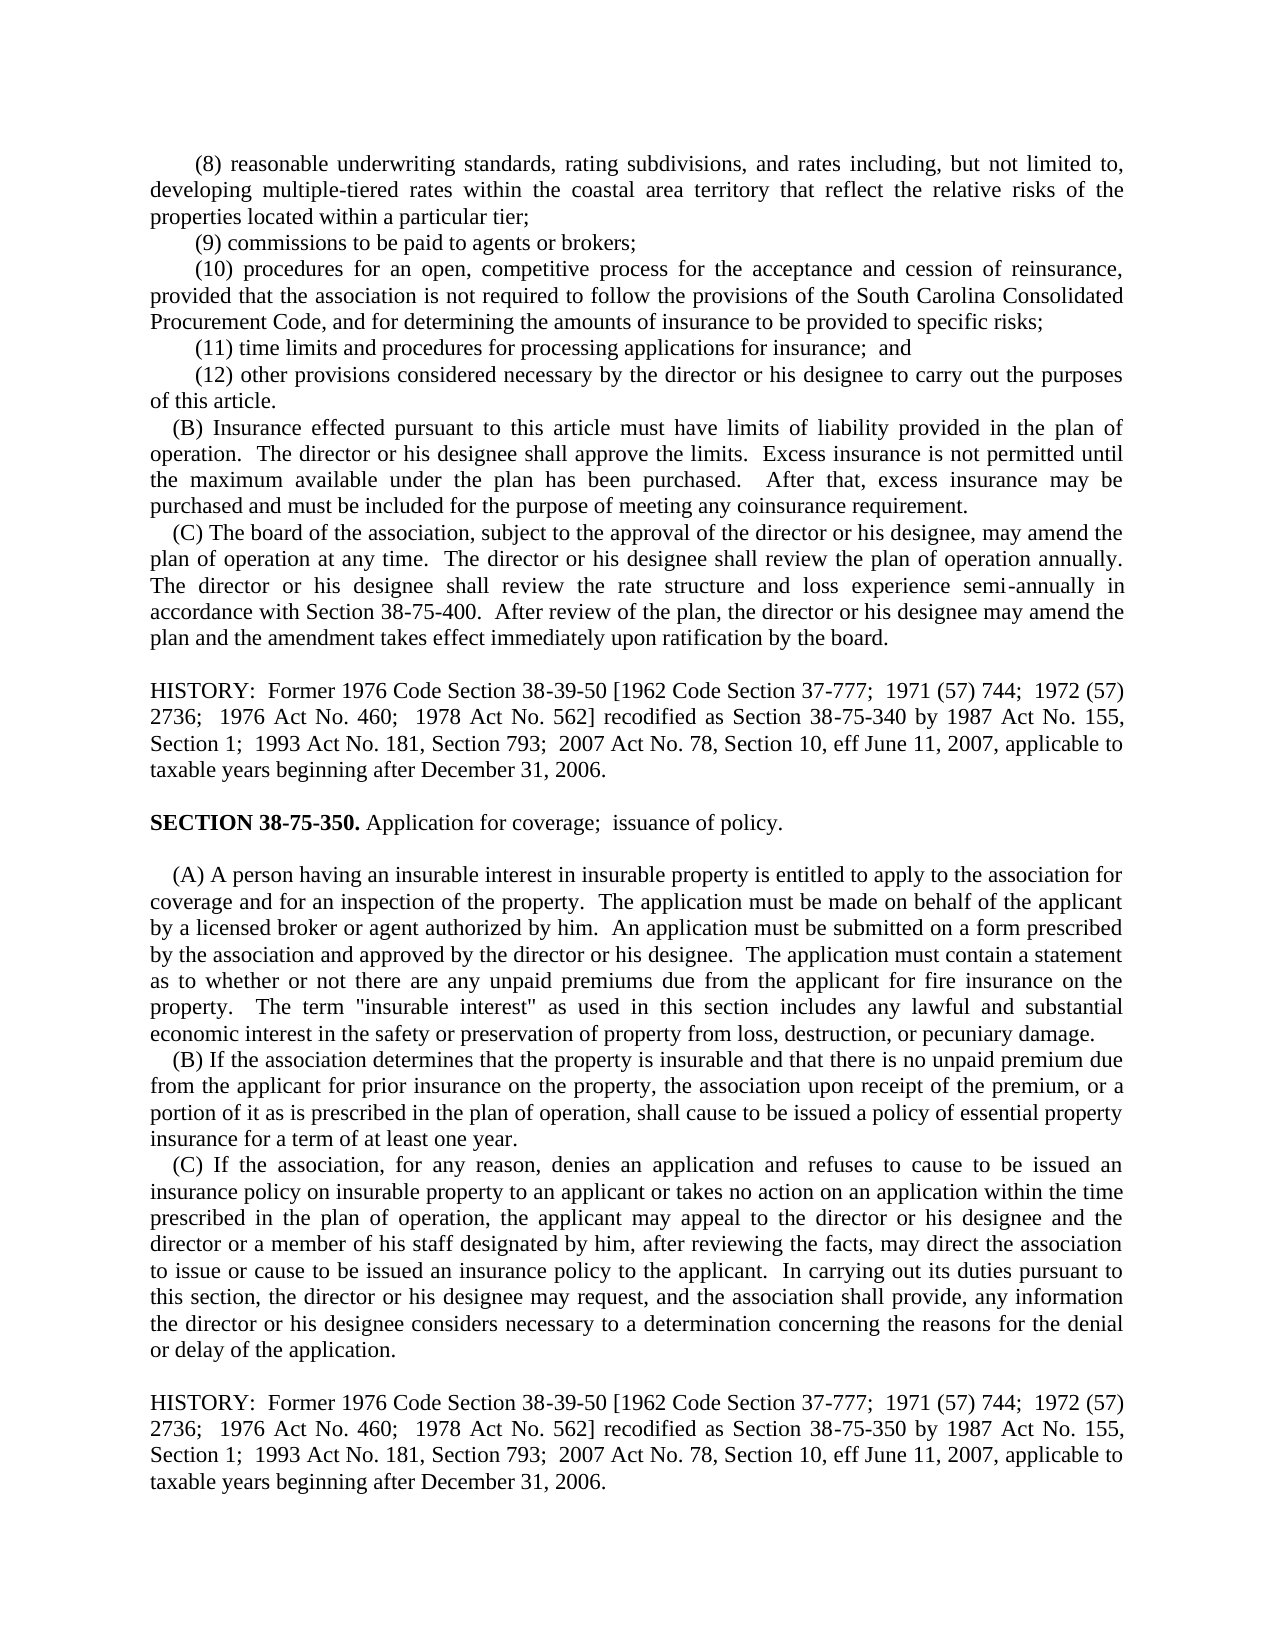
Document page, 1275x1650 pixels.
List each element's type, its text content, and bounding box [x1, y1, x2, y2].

text (8) reasonable underwriting standards, rating subdivisions, and rates including, but not limited to, developing multiple-tiered rates within the coastal area territory that reflect the relative risks of the properties located within a particular tier; [150, 150, 1125, 229]
text (10) procedures for an open, competitive process for the acceptance and cession of reinsurance, provided that the association is not required to follow the provisions of the South Carolina Consolidated Procurement Code, and for determining the amounts of insurance to be provided to specific risks; [150, 255, 1125, 334]
text (9) commissions to be paid to agents or brokers; [150, 229, 1125, 255]
text HISTORY: Former 1976 Code Section 38-39-50 [1962 Code Section 37-777; 1971 (57) 744; 1972 (57) 2736; 1976 Act No. 460; 1978 Act No. 562] recodified as Section 38-75-340 by 1987 Act No. 155, Section 1; 1993 Act No. 181, Section 793; 2007 Act No. 78, Section 10, eff June 11, 2007, applicable to taxable years beginning after December 31, 2006. [150, 677, 1125, 782]
text (C) The board of the association, subject to the approval of the director or his designee, may amend the plan of operation at any time. The director or his designee shall review the plan of operation annually. The director or his designee shall review the rate structure and loss experience semi-annually in accordance with Section 38-75-400. After review of the plan, the director or his designee may amend the plan and the amendment takes effect immediately upon ratification by the board. [150, 519, 1125, 651]
text SECTION 38-75-350. Application for coverage; issuance of policy. [150, 809, 1125, 835]
text (B) If the association determines that the property is insurable and that there is no unpaid premium due from the applicant for prior insurance on the property, the association upon receipt of the premium, or a portion of it as is prescribed in the plan of operation, shall cause to be issued a policy of essential property insurance for a term of at least one year. [150, 1046, 1125, 1151]
text (C) If the association, for any reason, denies an application and refuses to cause to be issued an insurance policy on insurable property to an applicant or takes no action on an application within the time prescribed in the plan of operation, the applicant may appeal to the director or his designee and the director or a member of his staff designated by him, after reviewing the facts, may direct the association to issue or cause to be issued an insurance policy to the applicant. In carrying out its duties pursuant to this section, the director or his designee may request, and the association shall provide, any information the director or his designee considers necessary to a determination concerning the reasons for the denial or delay of the application. [150, 1151, 1125, 1362]
text (11) time limits and procedures for processing applications for insurance; and [150, 334, 1125, 361]
text (B) Insurance effected pursuant to this article must have limits of liability provided in the plan of operation. The director or his designee shall approve the limits. Excess insurance is not permitted until the maximum available under the plan has been purchased. After that, excess insurance may be purchased and must be included for the purpose of meeting any coinsurance requirement. [150, 413, 1125, 519]
text (A) A person having an insurable interest in insurable property is entitled to apply to the association for coverage and for an inspection of the property. The application must be made on behalf of the applicant by a licensed broker or agent authorized by him. An application must be submitted on a form prescribed by the association and approved by the director or his designee. The application must contain a statement as to whether or not there are any unpaid premiums due from the applicant for fire insurance on the property. The term "insurable interest" as used in this section includes any lawful and substantial economic interest in the safety or preservation of property from loss, destruction, or pecuniary damage. [150, 862, 1125, 1046]
text (12) other provisions considered necessary by the director or his designee to carry out the purposes of this article. [150, 361, 1125, 413]
text HISTORY: Former 1976 Code Section 38-39-50 [1962 Code Section 37-777; 1971 (57) 744; 1972 (57) 2736; 1976 Act No. 460; 1978 Act No. 562] recodified as Section 38-75-350 by 1987 Act No. 155, Section 1; 1993 Act No. 181, Section 793; 2007 Act No. 78, Section 10, eff June 11, 2007, applicable to taxable years beginning after December 31, 2006. [150, 1389, 1125, 1494]
